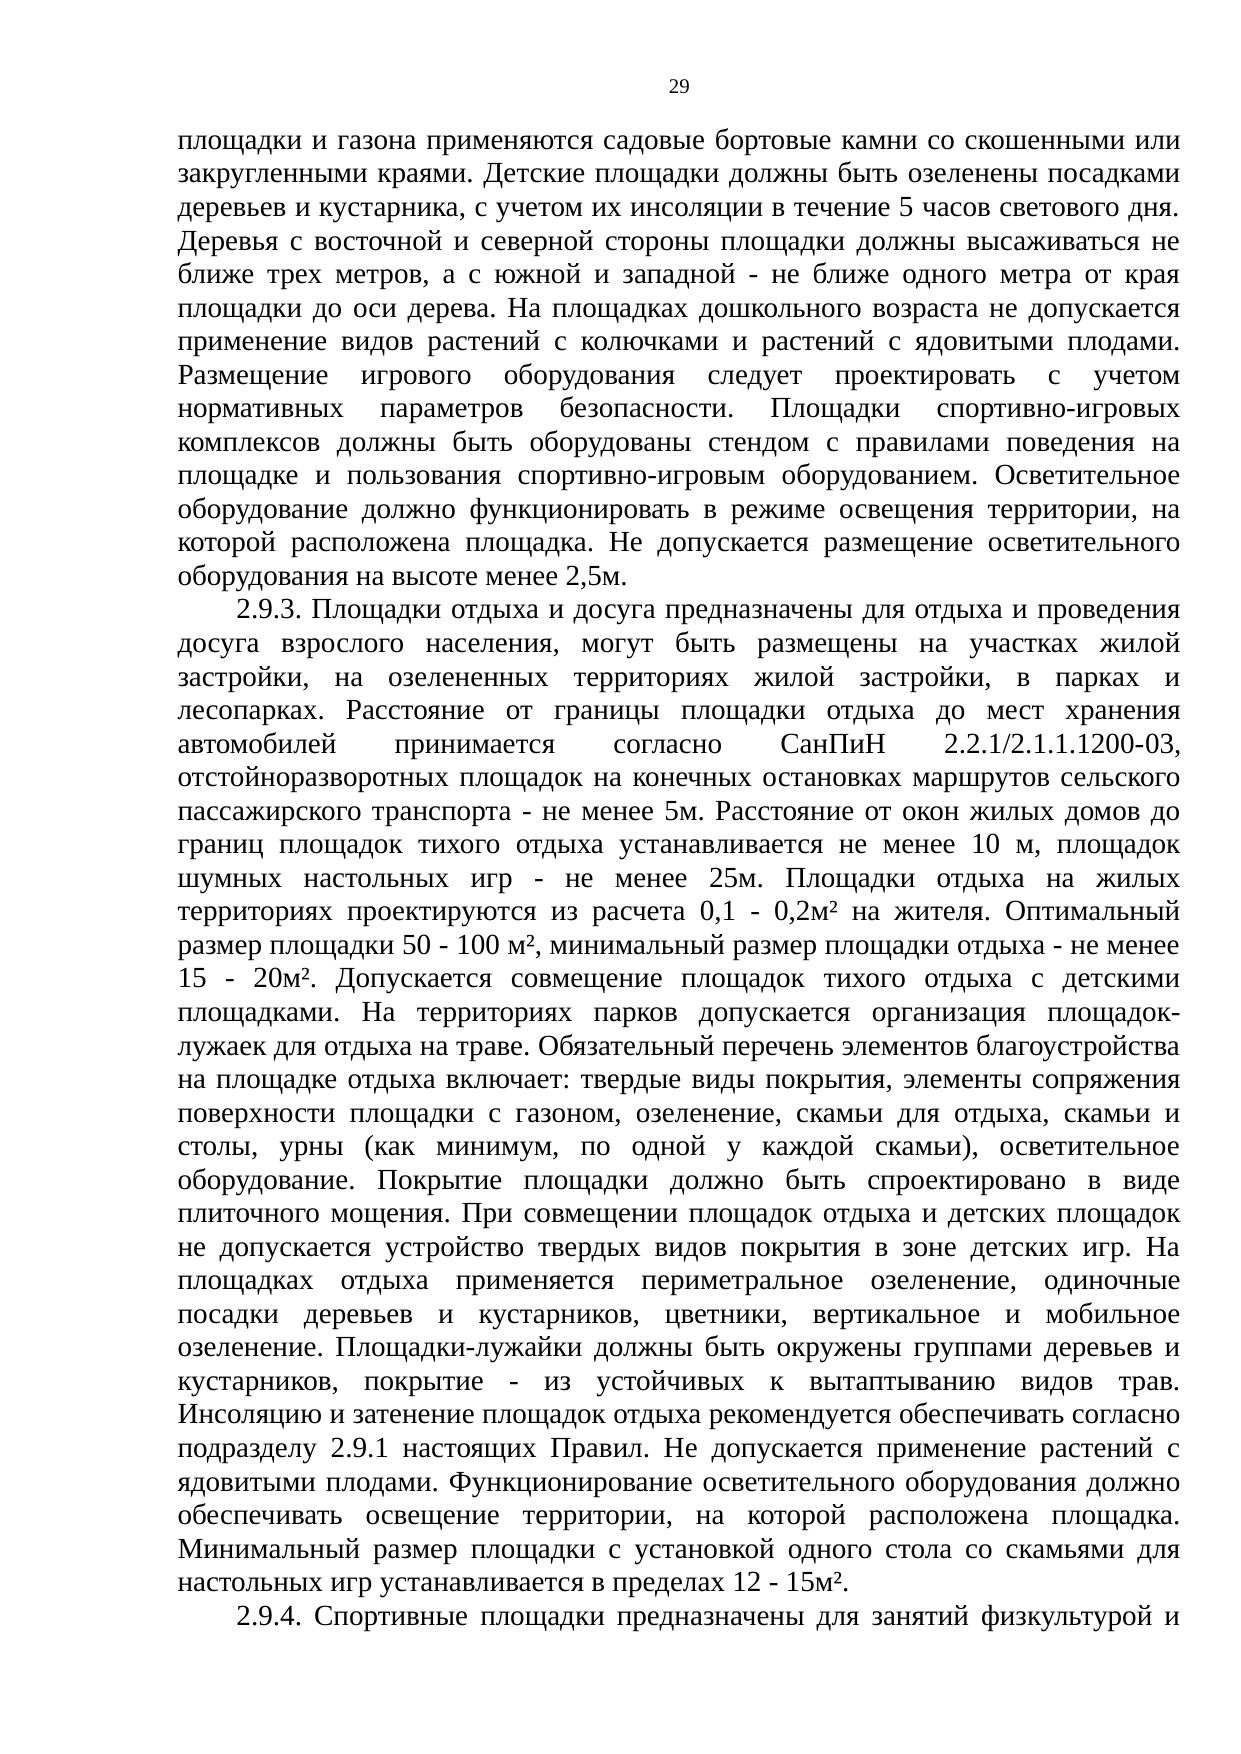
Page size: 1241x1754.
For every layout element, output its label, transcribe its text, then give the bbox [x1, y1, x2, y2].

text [177, 1598, 1181, 1631]
text 2.9.3. Площадки отдыха и досуга предназначены для отдыха и проведения досуга взрослого населения, могут быть размещены на участках жилой застройки, на озелененных территориях жилой застройки, в парках и лесопарках. Расстояние от границы площадки отдыха до мест хранения автомобилей принимается согласно СанПиН 2.2.1/2.1.1.1200-03, отстойноразворотных площадок на конечных остановках маршрутов сельского пассажирского транспорта - не менее 5м. Расстояние от окон жилых домов до границ площадок тихого отдыха устанавливается не менее , площадок шумных настольных игр - не менее 25м. Площадки отдыха на жилых территориях проектируются из расчета 0,1 - 0,2м² на жителя. Оптимальный размер площадки 50 - 100 м², минимальный размер площадки отдыха - не менее 15 - 20м². Допускается совмещение площадок тихого отдыха с детскими площадками. На территориях парков допускается организация площадок-лужаек для отдыха на траве. Обязательный перечень элементов благоустройства на площадке отдыха включает: твердые виды покрытия, элементы сопряжения поверхности площадки с газоном, озеленение, скамьи для отдыха, скамьи и столы, урны (как минимум, по одной у каждой скамьи), осветительное оборудование. Покрытие площадки должно быть спроектировано в виде плиточного мощения. При совмещении площадок отдыха и детских площадок не допускается устройство твердых видов покрытия в зоне детских игр. На площадках отдыха применяется периметральное озеленение, одиночные посадки деревьев и кустарников, цветники, вертикальное и мобильное озеленение. Площадки-лужайки должны быть окружены группами деревьев и кустарников, покрытие - из устойчивых к вытаптыванию видов трав. Инсоляцию и затенение площадок отдыха рекомендуется обеспечивать согласно подразделу 2.9.1 настоящих Правил. Не допускается применение растений с ядовитыми плодами. Функционирование осветительного оборудования должно обеспечивать освещение территории, на которой расположена площадка. Минимальный размер площадки с установкой одного стола со скамьями для настольных игр устанавливается в пределах 12 - 15м². [177, 592, 1181, 1598]
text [177, 122, 1181, 592]
